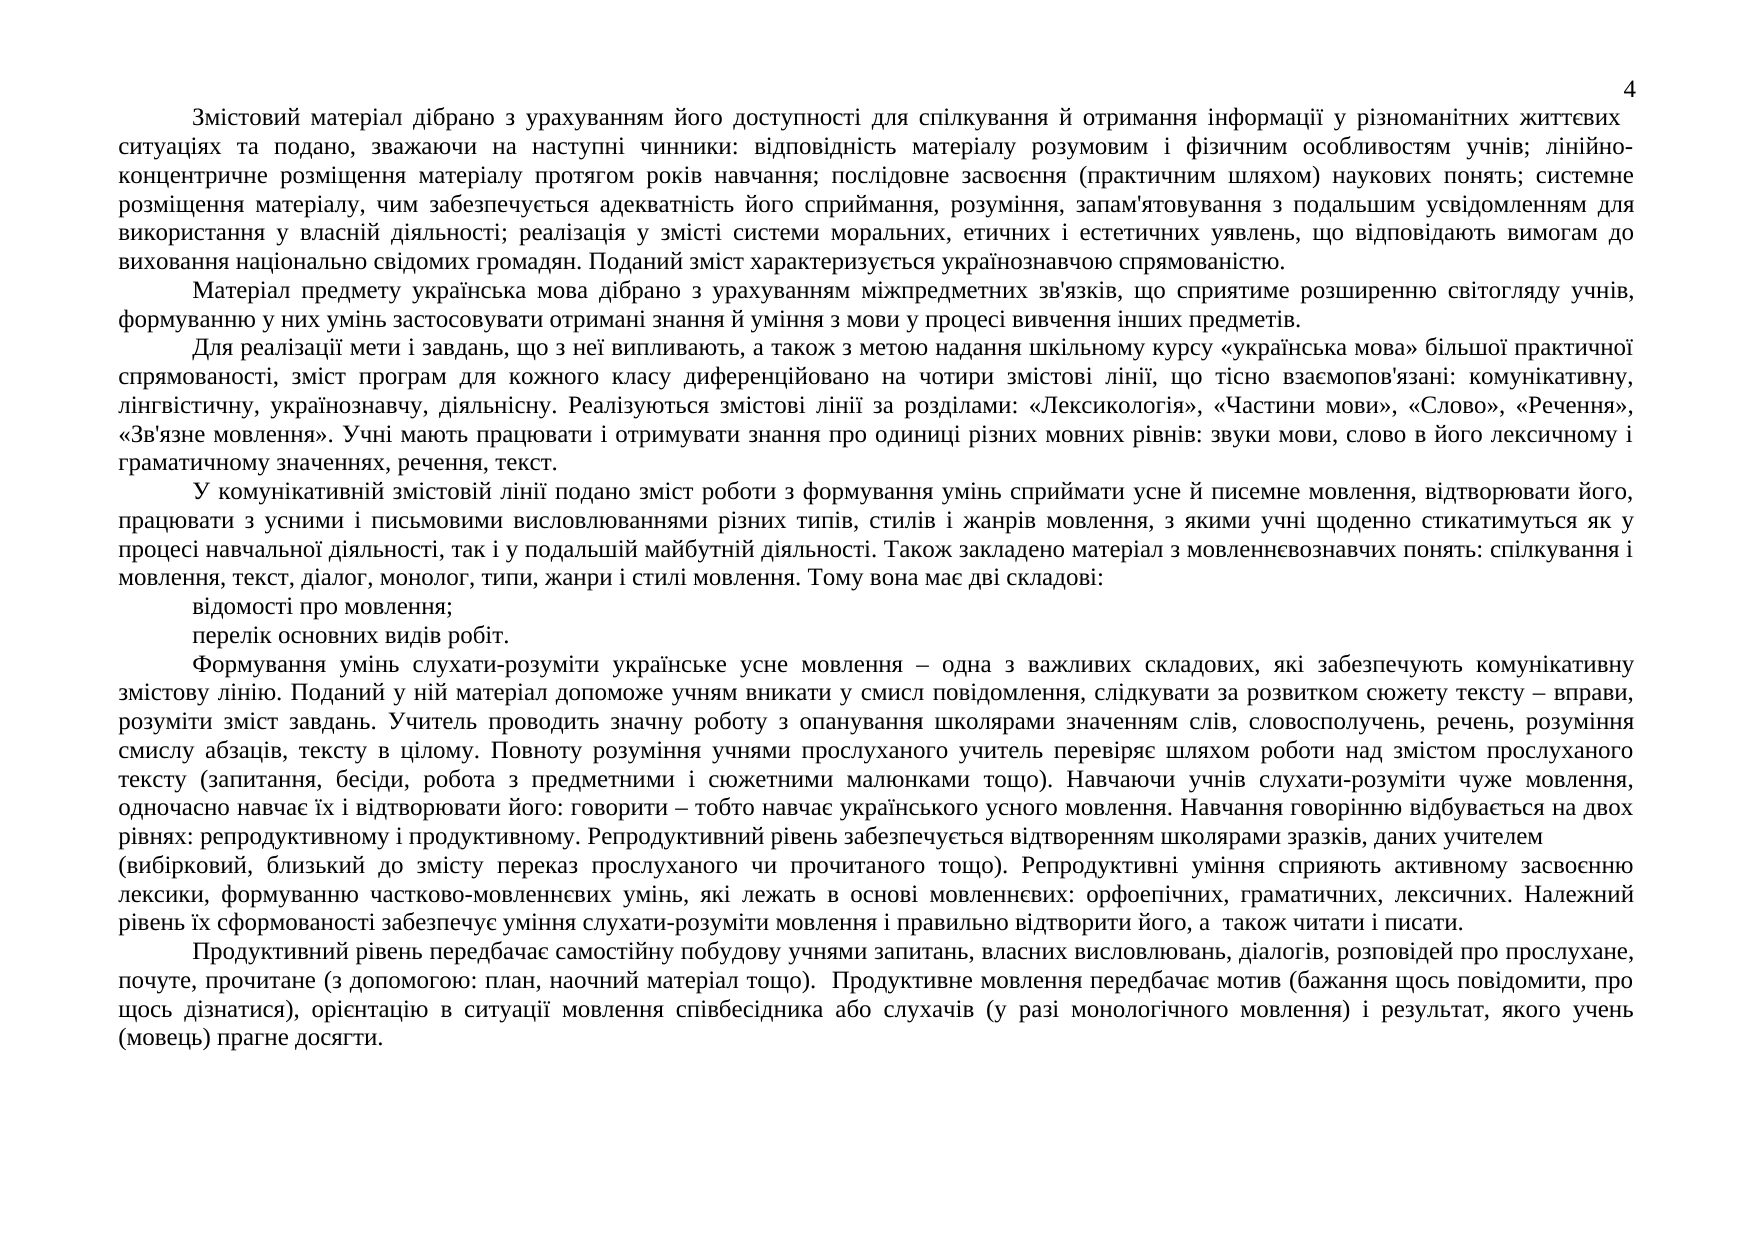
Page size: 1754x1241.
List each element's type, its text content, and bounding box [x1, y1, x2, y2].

text відомості про мовлення; [118, 591, 1636, 620]
text Для реалізації мети і завдань, що з неї випливають, а також з метою надання шкільному курсу «українська мова» більшої практичної спрямованості, зміст програм для кожного класу диференційовано на чотири змістові лінії, що тісно взаємопов'язані: комунікативну, лінгвістичну, українознавчу, діяльнісну. Реалізуються змістові лінії за розділами: «Лексикологія», «Частини мови», «Слово», «Речення», «Зв'язне мовлення». Учні мають працювати і отримувати знання про одиниці різних мовних рівнів: звуки мови, слово в його лексичному і граматичному значеннях, речення, текст. [118, 332, 1636, 476]
text Матеріал предмету українська мова дібрано з урахуванням міжпредметних зв'язків, що сприятиме розширенню світогляду учнів, формуванню у них умінь застосовувати отримані знання й уміння з мови у процесі вивчення інших предметів. [118, 275, 1636, 332]
text У комунікативній змістовій лінії подано зміст роботи з формування умінь сприймати усне й писемне мовлення, відтворювати його, працювати з усними і письмовими висловлюваннями різних типів, стилів і жанрів мовлення, з якими учні щоденно стикатимуться як у процесі навчальної діяльності, так і у подальшій майбутній діяльності. Також закладено матеріал з мовленнєвознавчих понять: спілкування і мовлення, текст, діалог, монолог, типи, жанри і стилі мовлення. Тому вона має дві складові: [118, 476, 1636, 591]
text Формування умінь слухати-розуміти українське усне мовлення – одна з важливих складових, які забезпечують комунікативну змістову лінію. Поданий у ній матеріал допоможе учням вникати у смисл повідомлення, слідкувати за розвитком сюжету тексту – вправи, розуміти зміст завдань. Учитель проводить значну роботу з опанування школярами значенням слів, словосполучень, речень, розуміння смислу абзаців, тексту в цілому. Повноту розуміння учнями прослуханого учитель перевіряє шляхом роботи над змістом прослуханого тексту (запитання, бесіди, робота з предметними і сюжетними малюнками тощо). Навчаючи учнів слухати-розуміти чуже мовлення, одночасно навчає їх і відтворювати його: говорити – тобто навчає українського усного мовлення. Навчання говорінню відбувається на двох рівнях: репродуктивному і продуктивному. Репродуктивний рівень забезпечується відтворенням школярами зразків, даних учителем [118, 649, 1636, 850]
text перелік основних видів робіт. [118, 620, 1636, 649]
text (вибірковий, близький до змісту переказ прослуханого чи прочитаного тощо). Репродуктивні уміння сприяють активному засвоєнню лексики, формуванню частково-мовленнєвих умінь, які лежать в основі мовленнєвих: орфоепічних, граматичних, лексичних. Належний рівень їх сформованості забезпечує уміння слухати-розуміти мовлення і правильно відтворити його, а також читати і писати. [118, 850, 1636, 936]
text Продуктивний рівень передбачає самостійну побудову учнями запитань, власних висловлювань, діалогів, розповідей про прослухане, почуте, прочитане (з допомогою: план, наочний матеріал тощо). Продуктивне мовлення передбачає мотив (бажання щось повідомити, про щось дізнатися), орієнтацію в ситуації мовлення співбесідника або слухачів (у разі монологічного мовлення) і результат, якого учень (мовець) прагне досягти. [118, 936, 1636, 1051]
text Змістовий матеріал дібрано з урахуванням його доступності для спілкування й отримання інформації у різноманітних життєвих ситуаціях та подано, зважаючи на наступні чинники: відповідність матеріалу розумовим і фізичним особливостям учнів; лінійно-концентричне розміщення матеріалу протягом років навчання; послідовне засвоєння (практичним шляхом) наукових понять; системне розміщення матеріалу, чим забезпечується адекватність його сприймання, розуміння, запам'ятовування з подальшим усвідомленням для використання у власній діяльності; реалізація у змісті системи моральних, етичних і естетичних уявлень, що відповідають вимогам до виховання національно свідомих громадян. Поданий зміст характеризується українознавчою спрямованістю. [118, 102, 1636, 275]
